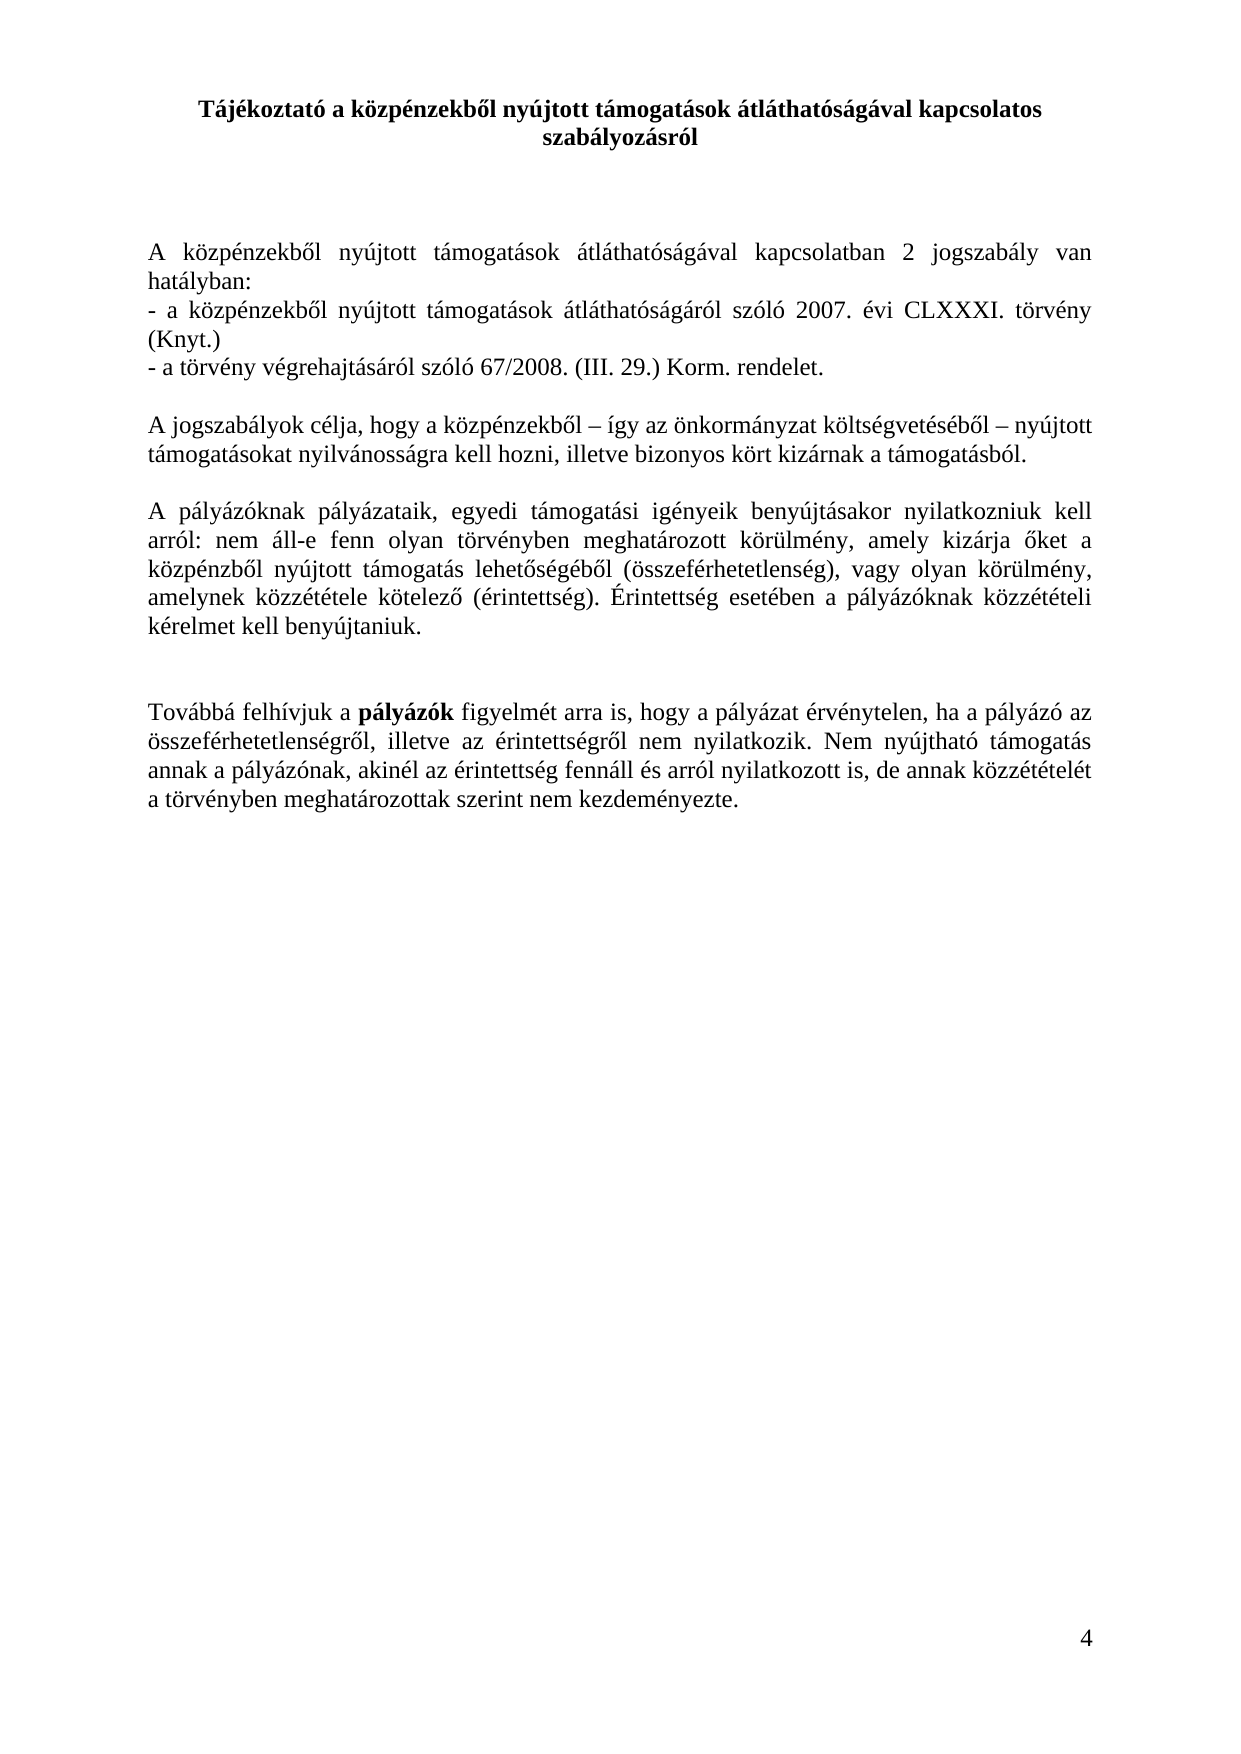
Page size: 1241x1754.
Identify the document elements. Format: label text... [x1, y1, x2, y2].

text - a törvény végrehajtásáról szóló 67/2008. (III. 29.) Korm. rendelet. [148, 352, 1093, 381]
text Tájékoztató a közpénzekből nyújtott támogatások átláthatóságával kapcsolatos szabályozásról [148, 94, 1093, 151]
text - a közpénzekből nyújtott támogatások átláthatóságáról szóló 2007. évi CLXXXI. törvény (Knyt.) [148, 295, 1093, 352]
text A közpénzekből nyújtott támogatások átláthatóságával kapcsolatban 2 jogszabály van hatályban: [148, 237, 1093, 295]
text Továbbá felhívjuk a pályázók figyelmét arra is, hogy a pályázat érvénytelen, ha a pályázó az összeférhetetlenségről, illetve az érintettségről nem nyilatkozik. Nem nyújtható támogatás annak a pályázónak, akinél az érintettség fennáll és arról nyilatkozott is, de annak közzétételét a törvényben meghatározottak szerint nem kezdeményezte. [148, 697, 1093, 812]
text A pályázóknak pályázataik, egyedi támogatási igényeik benyújtásakor nyilatkozniuk kell arról: nem áll-e fenn olyan törvényben meghatározott körülmény, amely kizárja őket a közpénzből nyújtott támogatás lehetőségéből (összeférhetetlenség), vagy olyan körülmény, amelynek közzététele kötelező (érintettség). Érintettség esetében a pályázóknak közzétételi kérelmet kell benyújtaniuk. [148, 496, 1093, 640]
text A jogszabályok célja, hogy a közpénzekből – így az önkormányzat költségvetéséből – nyújtott támogatásokat nyilvánosságra kell hozni, illetve bizonyos kört kizárnak a támogatásból. [148, 410, 1093, 467]
